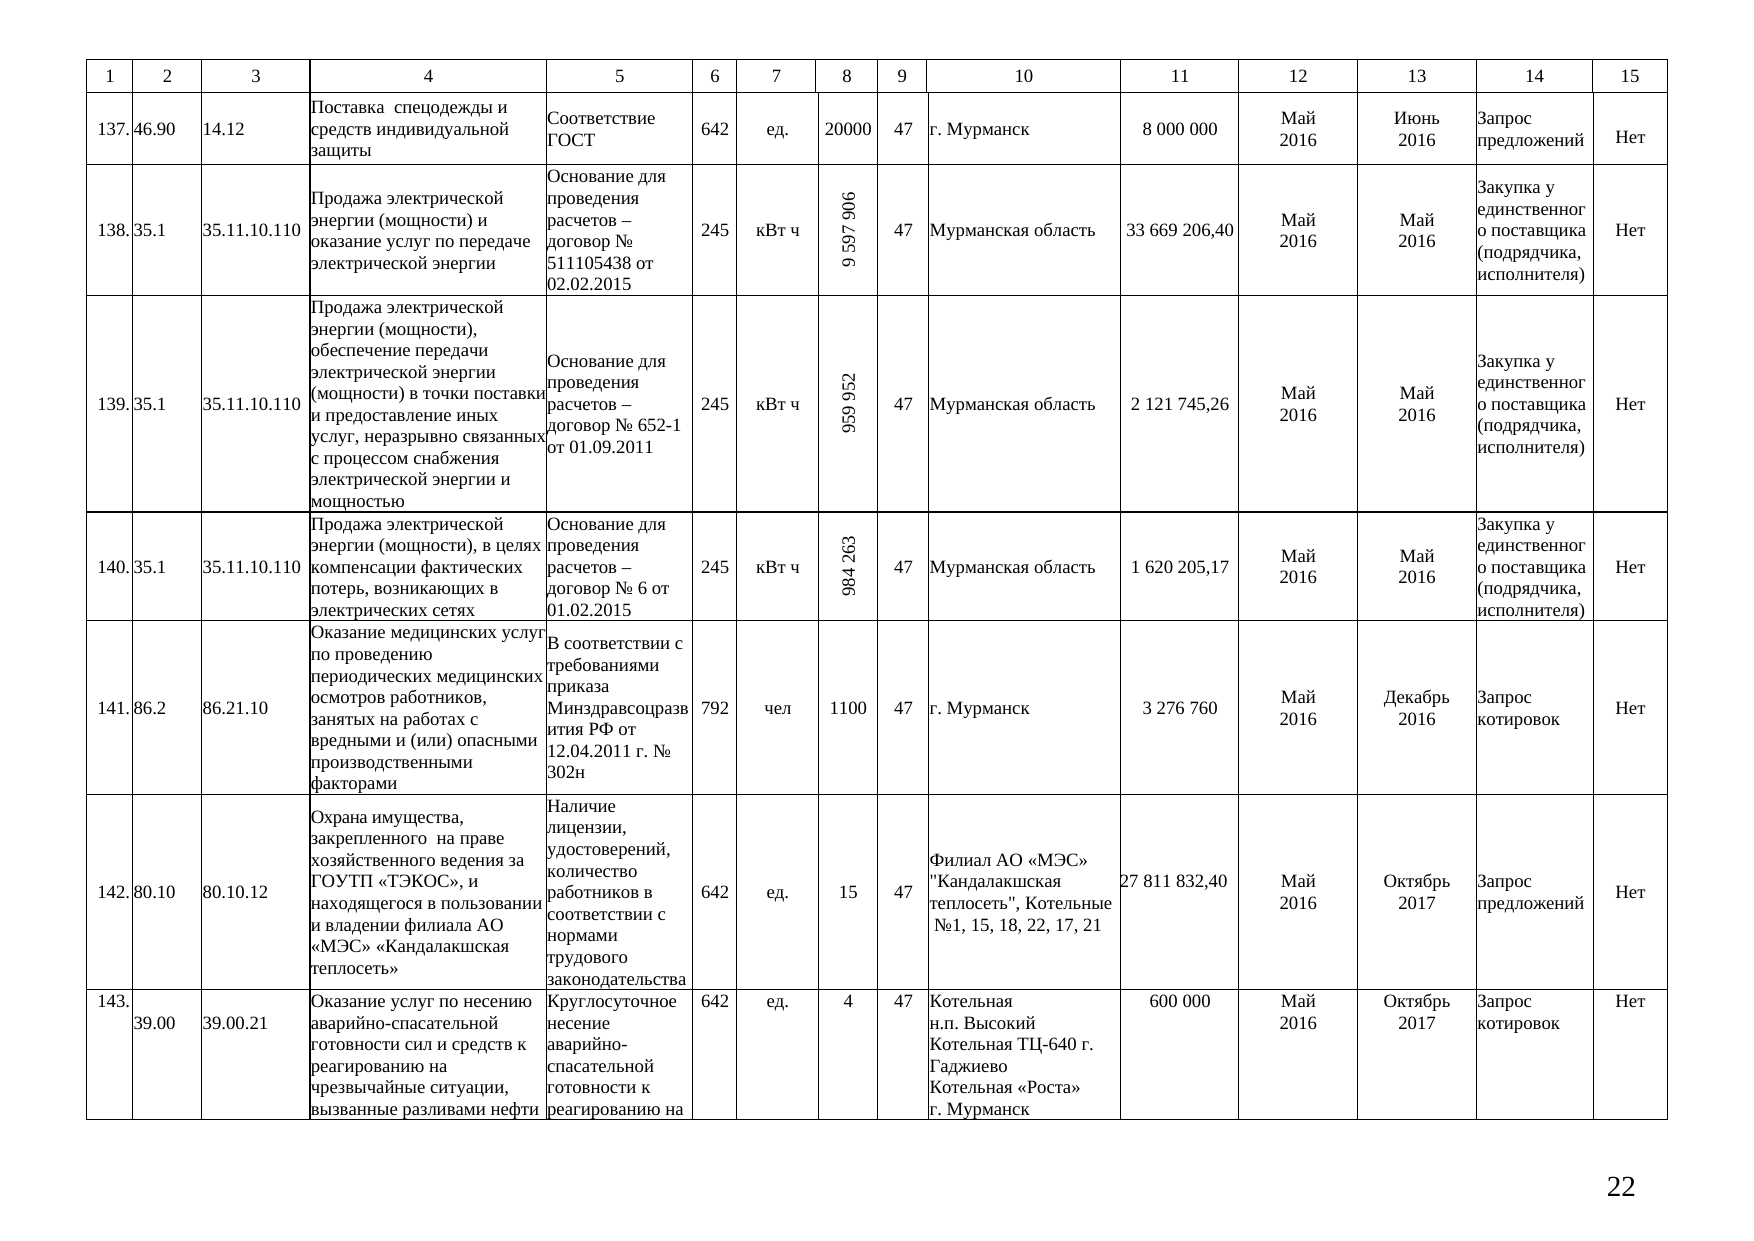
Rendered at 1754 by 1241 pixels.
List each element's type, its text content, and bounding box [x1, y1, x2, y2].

table_cell 245 [693, 165, 736, 295]
table_cell Мурманская область [929, 165, 1120, 295]
table_cell 245 [693, 296, 736, 511]
table_cell Май 2016 [1239, 621, 1357, 794]
table_header 9 [878, 60, 926, 92]
table_cell 9 597 906 [819, 165, 877, 295]
table_cell Май 2016 [1239, 93, 1357, 164]
table_header 3 [202, 60, 309, 92]
table_cell Продажа электрической энергии (мощности), в целях компенсации фактических потерь, возникающих в электрических сетях [311, 513, 546, 620]
table_cell 46.90 [133, 93, 201, 164]
table_cell Май 2016 [1358, 513, 1476, 620]
table_header 4 [311, 60, 546, 92]
table_cell 245 [693, 513, 736, 620]
table_cell 35.1 [133, 513, 201, 620]
table_cell 792 [693, 621, 736, 794]
table_header 11 [1121, 60, 1238, 92]
table_cell 15 [819, 795, 877, 989]
table_header 15 [1593, 60, 1667, 92]
table_cell 35.11.10.110 [202, 165, 309, 295]
table_cell 86.21.10 [202, 621, 309, 794]
table_cell 4 [819, 990, 877, 1119]
table_cell 3 276 760 [1121, 621, 1238, 794]
table_cell Нет [1594, 93, 1667, 164]
table_cell 984 263 [819, 513, 877, 620]
table_cell Нет [1594, 296, 1667, 511]
table_cell 47 [878, 990, 928, 1119]
table_cell 27 811 832,40 [1121, 795, 1238, 989]
table_cell кВт ч [737, 296, 818, 511]
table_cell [547, 990, 692, 1119]
table_header 10 [927, 60, 1120, 92]
table_cell ед. [737, 93, 818, 164]
table_cell чел [737, 621, 818, 794]
table_cell 47 [878, 93, 928, 164]
table_cell ед. [737, 990, 818, 1119]
table_cell 47 [878, 621, 928, 794]
table_cell 642 [693, 990, 736, 1119]
table_cell Май 2016 [1239, 795, 1357, 989]
table_cell В соответствии с требованиями приказа Минздравсоцразвития РФ от 12.04.2011 г. № 302н [547, 621, 692, 794]
table_cell Май 2016 [1358, 165, 1476, 295]
table_cell 20000 [819, 93, 877, 164]
table_cell 80.10 [133, 795, 201, 989]
table_cell Запрос котировок [1477, 621, 1593, 794]
table_cell 47 [878, 795, 928, 989]
table_cell Мурманская область [929, 296, 1120, 511]
table_cell Нет [1594, 990, 1667, 1119]
table_cell Май 2016 [1239, 165, 1357, 295]
table_cell Продажа электрической энергии (мощности) и оказание услуг по передаче электрической энергии [311, 165, 546, 295]
table_cell Соответствие ГОСТ [547, 93, 692, 164]
table_cell Закупка у единственного поставщика (подрядчика, исполнителя) [1477, 296, 1593, 511]
table_cell кВт ч [737, 165, 818, 295]
table_cell [87, 990, 132, 1119]
table_cell Мурманская область [929, 513, 1120, 620]
table_cell Нет [1594, 513, 1667, 620]
table_cell 959 952 [819, 296, 877, 511]
table_cell [87, 93, 132, 164]
table_cell 1 620 205,17 [1121, 513, 1238, 620]
table_cell Октябрь 2017 [1358, 990, 1476, 1119]
table_cell [87, 165, 132, 295]
table_cell 35.1 [133, 165, 201, 295]
table_cell 35.11.10.110 [202, 513, 309, 620]
table_cell Наличие лицензии, удостоверений, количество работников в соответствии с нормами трудового законодательства [547, 795, 692, 989]
table_cell Май 2016 [1239, 513, 1357, 620]
table_header 8 [816, 60, 877, 92]
table_cell 39.00.21 [202, 990, 309, 1119]
table_cell Продажа электрической энергии (мощности), обеспечение передачи электрической энергии (мощности) в точки поставки и предоставление иных услуг, неразрывно связанных с процессом снабжения электрической энергии и мощностью [311, 296, 546, 511]
table_cell Основание для проведения расчетов – договор № 6 от 01.02.2015 [547, 513, 692, 620]
table_cell Закупка у единственного поставщика (подрядчика, исполнителя) [1477, 513, 1593, 620]
table_cell [87, 621, 132, 794]
table_cell 39.00 [133, 990, 201, 1119]
table_cell 14.12 [202, 93, 309, 164]
table_cell ед. [737, 795, 818, 989]
table_cell Поставка спецодежды и средств индивидуальной защиты [311, 93, 546, 164]
table_cell Май 2016 [1239, 990, 1357, 1119]
table_cell Запрос котировок [1477, 990, 1593, 1119]
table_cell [929, 990, 1120, 1119]
table_cell Нет [1594, 621, 1667, 794]
table_cell Июнь 2016 [1358, 93, 1476, 164]
table_cell Октябрь 2017 [1358, 795, 1476, 989]
table_cell 8 000 000 [1121, 93, 1238, 164]
table_header 7 [737, 60, 815, 92]
table_cell кВт ч [737, 513, 818, 620]
table_cell Основание для проведения расчетов – договор № 511105438 от 02.02.2015 [547, 165, 692, 295]
table_cell 1100 [819, 621, 877, 794]
table_cell 47 [878, 165, 928, 295]
table_cell 80.10.12 [202, 795, 309, 989]
table_cell Май 2016 [1239, 296, 1357, 511]
table_cell [87, 513, 132, 620]
table_cell Нет [1594, 795, 1667, 989]
table_cell 86.2 [133, 621, 201, 794]
table_cell Охрана имущества, закрепленного на праве хозяйственного ведения за ГОУТП «ТЭКОС», и находящегося в пользовании и владении филиала АО «МЭС» «Кандалакшская теплосеть» [311, 795, 546, 989]
table_cell Нет [1594, 165, 1667, 295]
table_cell 35.11.10.110 [202, 296, 309, 511]
table_cell Запрос предложений [1477, 93, 1593, 164]
table_cell 642 [693, 795, 736, 989]
table_cell Май 2016 [1358, 296, 1476, 511]
table_cell 642 [693, 93, 736, 164]
table_cell [87, 296, 132, 511]
table_header 1 [87, 60, 132, 92]
table_cell 2 121 745,26 [1121, 296, 1238, 511]
table_cell 600 000 [1121, 990, 1238, 1119]
table_header 13 [1358, 60, 1476, 92]
table_cell 47 [878, 513, 928, 620]
table_cell г. Мурманск [929, 93, 1120, 164]
table_cell 47 [878, 296, 928, 511]
table_header 5 [547, 60, 692, 92]
table_cell 33 669 206,40 [1121, 165, 1238, 295]
table_cell Оказание медицинских услуг по проведению периодических медицинских осмотров работников, занятых на работах с вредными и (или) опасными производственными факторами [311, 621, 546, 794]
table_header 14 [1477, 60, 1592, 92]
table_header 2 [133, 60, 201, 92]
table_cell г. Мурманск [929, 621, 1120, 794]
table_cell Закупка у единственного поставщика (подрядчика, исполнителя) [1477, 165, 1593, 295]
table_header 6 [693, 60, 736, 92]
table_header 12 [1239, 60, 1357, 92]
table_cell Основание для проведения расчетов – договор № 652-1 от 01.09.2011 [547, 296, 692, 511]
table_cell [87, 795, 132, 989]
table_cell 35.1 [133, 296, 201, 511]
table_cell Запрос предложений [1477, 795, 1593, 989]
table_cell Филиал АО «МЭС» "Кандалакшская теплосеть", Котельные №1, 15, 18, 22, 17, 21 [929, 795, 1120, 989]
table_cell Декабрь 2016 [1358, 621, 1476, 794]
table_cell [311, 990, 546, 1119]
